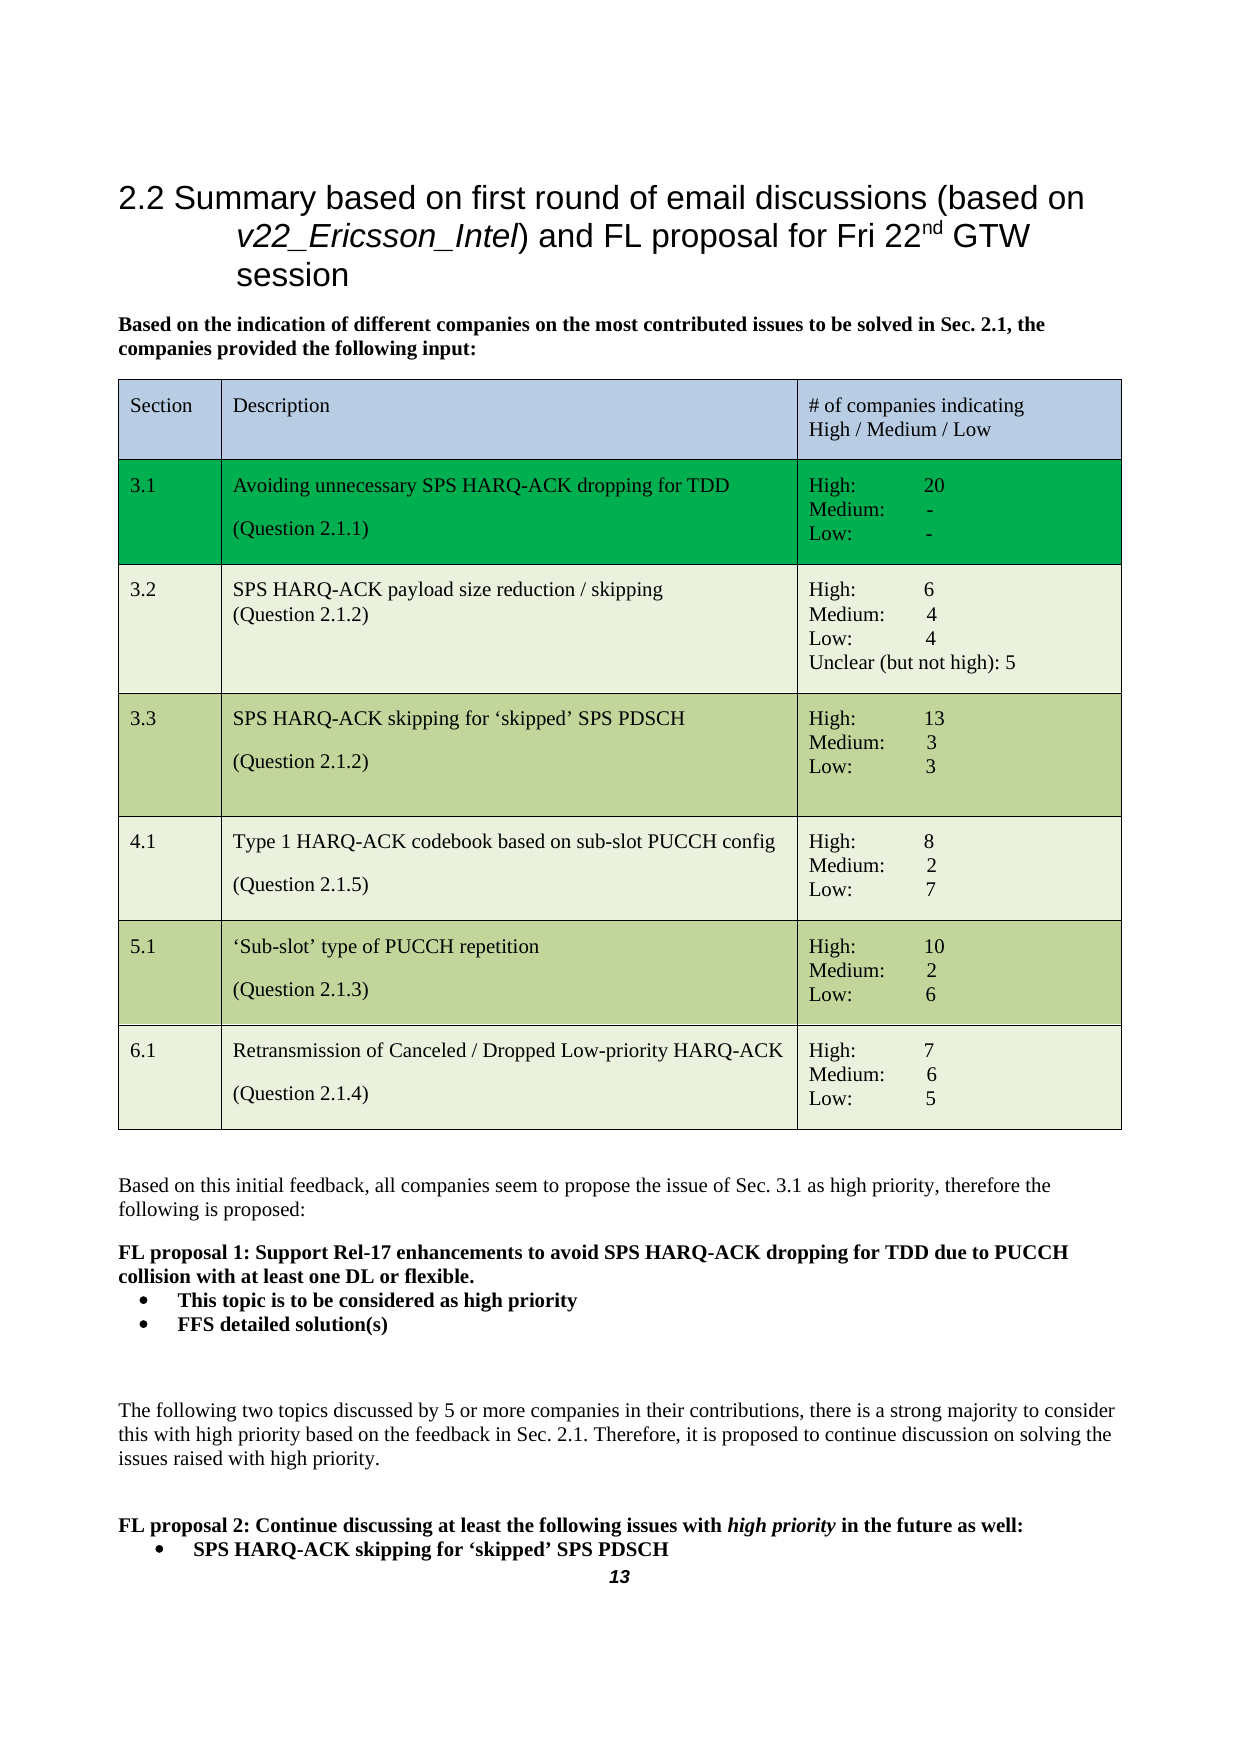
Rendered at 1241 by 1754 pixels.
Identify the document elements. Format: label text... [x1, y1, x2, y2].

table_cell High: 13 Medium: 3 Low: 3 [798, 694, 1121, 816]
table_cell High: 20 Medium: - Low: - [798, 460, 1121, 564]
text FL proposal 2: Continue discussing at least the following issues with high priority in the future as well: [118, 1513, 1122, 1537]
text Based on the indication of different companies on the most contributed issues to be solved in Sec. 2.1, the companies provided the following input: [118, 312, 1122, 360]
list SPS HARQ-ACK skipping for ‘skipped’ SPS PDSCH [156, 1537, 1122, 1561]
table_header Section [119, 380, 221, 459]
table_cell 6.1 [119, 1026, 221, 1129]
table_cell High: 7 Medium: 6 Low: 5 [798, 1026, 1121, 1129]
table_cell 4.1 [119, 817, 221, 920]
table_cell 3.1 [119, 460, 221, 564]
text FL proposal 1: Support Rel-17 enhancements to avoid SPS HARQ-ACK dropping for TDD due to PUCCH collision with at least one DL or flexible. [118, 1240, 1122, 1288]
table_cell High: 6 Medium: 4 Low: 4 Unclear (but not high): 5 [798, 565, 1121, 692]
table_cell 5.1 [119, 921, 221, 1024]
text Based on this initial feedback, all companies seem to propose the issue of Sec. 3.1 as high priority, therefore the following is proposed: [118, 1173, 1122, 1221]
table_cell ‘Sub-slot’ type of PUCCH repetition (Question 2.1.3) [222, 921, 797, 1024]
table_cell Avoiding unnecessary SPS HARQ-ACK dropping for TDD (Question 2.1.1) [222, 460, 797, 564]
table_cell 3.3 [119, 694, 221, 816]
table_cell Type 1 HARQ-ACK codebook based on sub-slot PUCCH config (Question 2.1.5) [222, 817, 797, 920]
list This topic is to be considered as high priority [140, 1288, 1122, 1312]
table_cell High: 8 Medium: 2 Low: 7 [798, 817, 1121, 920]
table_cell SPS HARQ-ACK payload size reduction / skipping (Question 2.1.2) [222, 565, 797, 692]
subtitle 2.2 Summary based on first round of email discussions (based on v22_Ericsson_Intel) and FL proposal for Fri 22nd GTW session [118, 178, 1122, 293]
table_cell High: 10 Medium: 2 Low: 6 [798, 921, 1121, 1024]
text The following two topics discussed by 5 or more companies in their contributions, there is a strong majority to consider this with high priority based on the feedback in Sec. 2.1. Therefore, it is proposed to continue discussion on solving the issues raised with high priority. [118, 1398, 1122, 1470]
table_header Description [222, 380, 797, 459]
table_cell Retransmission of Canceled / Dropped Low-priority HARQ-ACK (Question 2.1.4) [222, 1026, 797, 1129]
table_cell SPS HARQ-ACK skipping for ‘skipped’ SPS PDSCH (Question 2.1.2) [222, 694, 797, 816]
list FFS detailed solution(s) [140, 1312, 1122, 1336]
table_cell 3.2 [119, 565, 221, 692]
table_header # of companies indicating High / Medium / Low [798, 380, 1121, 459]
